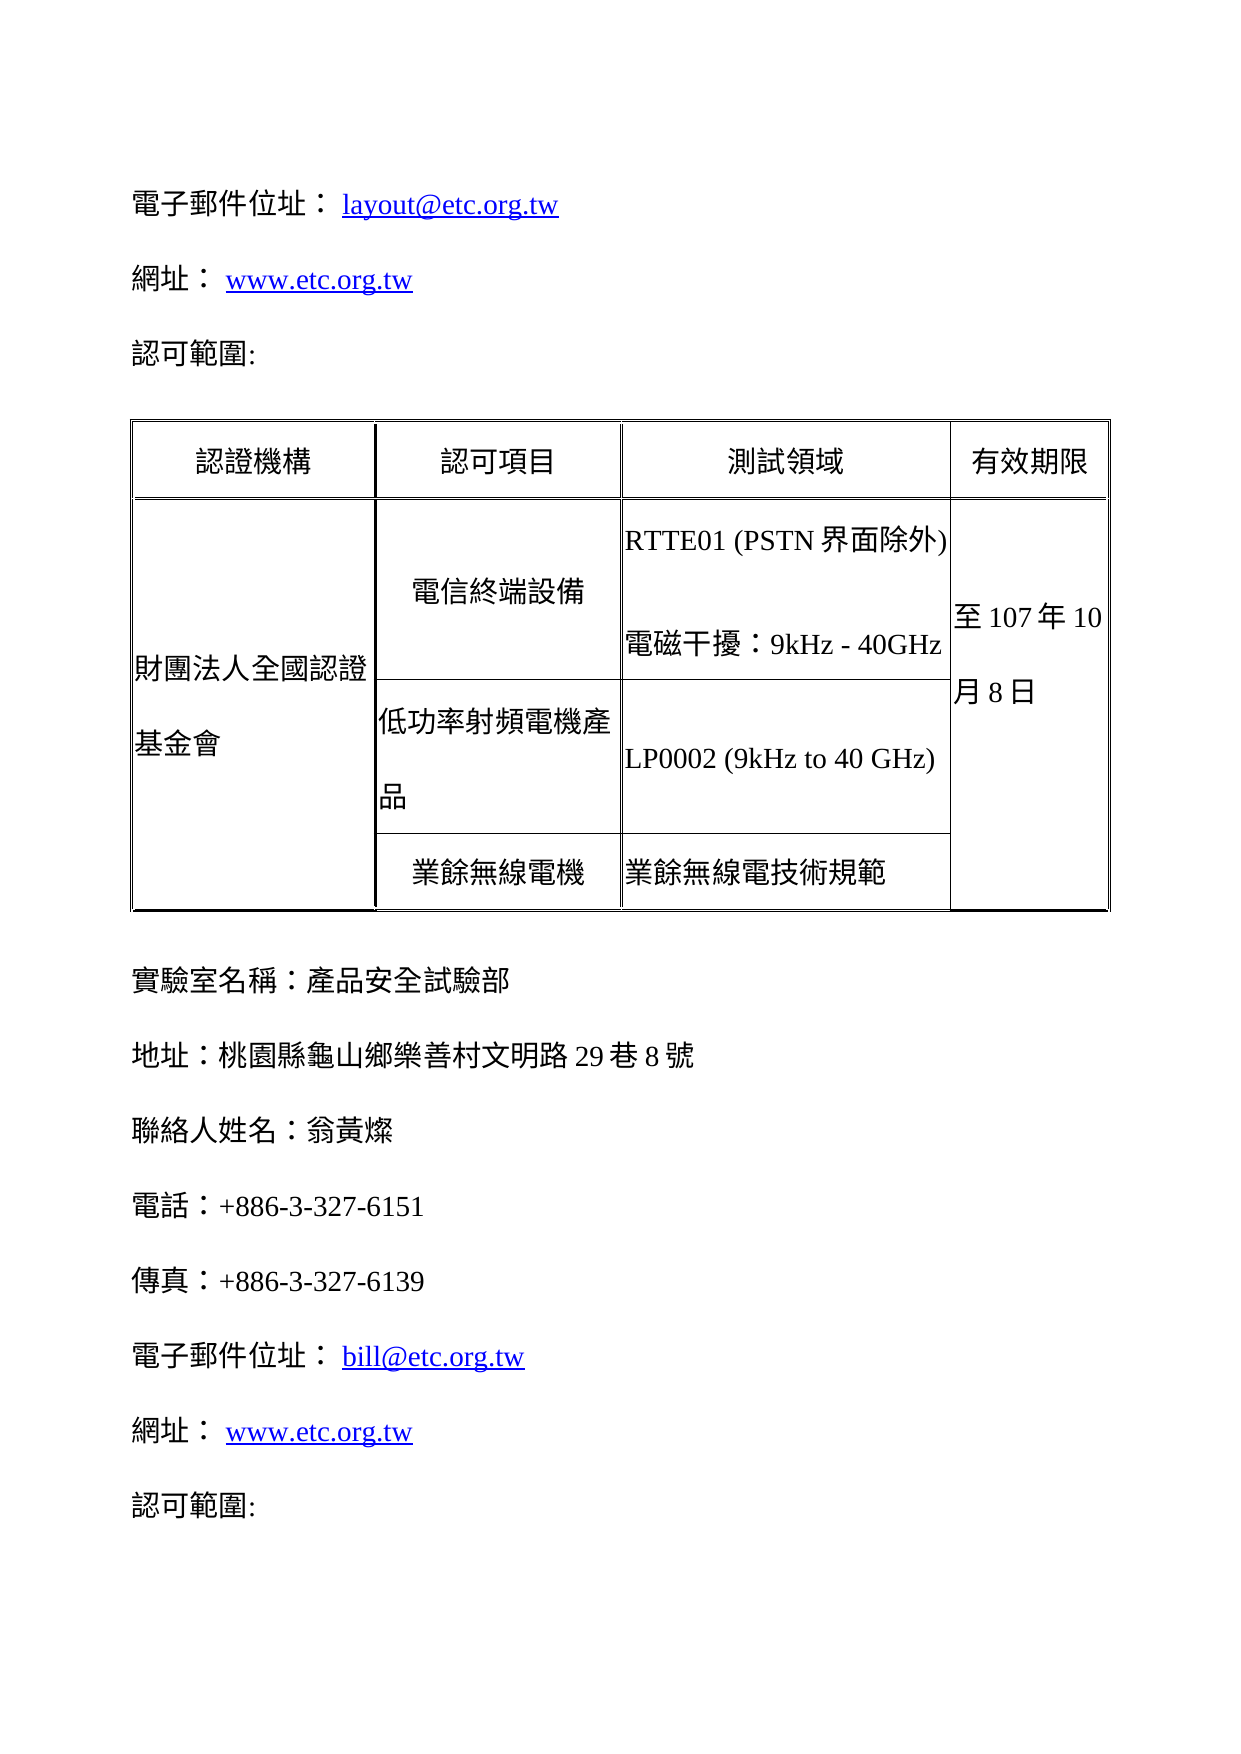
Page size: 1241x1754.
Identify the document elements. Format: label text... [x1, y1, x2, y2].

table_cell LP0002 (9kHz to 40 GHz) [623, 680, 950, 832]
text 電子郵件位址： layout@etc.org.tw 網址： www.etc.org.tw 認可範圍: [131, 164, 1162, 389]
table_cell 低功率射頻電機產品 [377, 680, 620, 832]
text 實驗室名稱：產品安全試驗部 地址：桃園縣龜山鄉樂善村文明路29巷8號 聯絡人姓名：翁黃燦 電話：+886-3-327-6151 傳真：+886-3-327-6139 電子郵件位址： bill@etc.org.tw 網址： www.etc.org.tw 認可範圍: [131, 941, 1162, 1541]
table_header 認證機構 [131, 420, 375, 497]
table_cell 業餘無線電技術規範 [621, 834, 950, 908]
table_cell 至107年10月8日 [951, 497, 1109, 908]
table_header 測試領域 [621, 422, 950, 497]
table_header 認可項目 [375, 422, 621, 497]
table_cell 電信終端設備 [377, 500, 620, 679]
table_cell 財團法人全國認證基金會 [131, 497, 375, 908]
table_cell 業餘無線電機 [375, 834, 621, 908]
table_header 有效期限 [951, 422, 1108, 497]
table_cell RTTE01 (PSTN界面除外) 電磁干擾：9kHz - 40GHz [623, 500, 950, 679]
